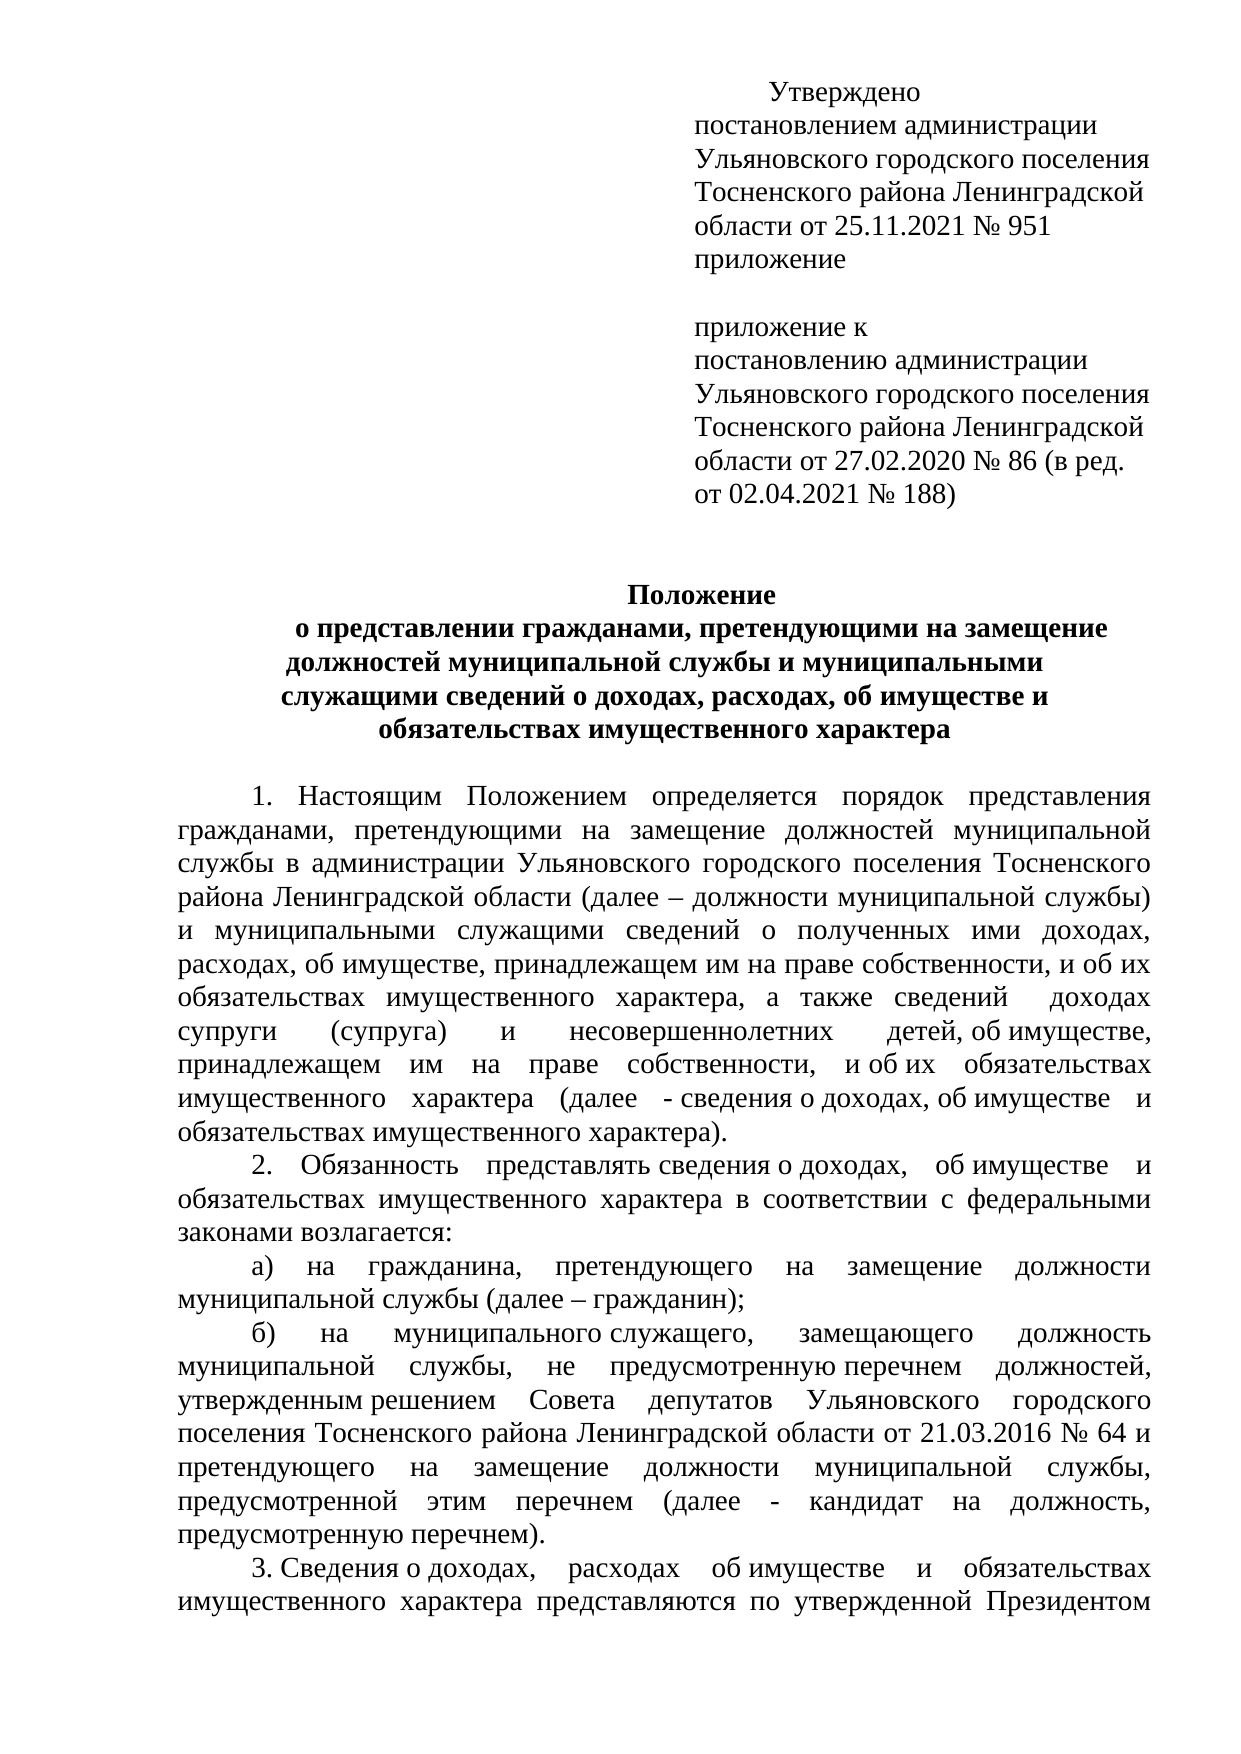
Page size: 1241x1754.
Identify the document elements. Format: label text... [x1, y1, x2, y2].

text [177, 1550, 1152, 1617]
text постановлению администрации Ульяновского городского поселения Тосненского района Ленинградской области от 27.02.2020 № 86 (в ред. от 02.04.2021 № 188) [694, 342, 1152, 510]
text приложение [694, 242, 1152, 275]
text б) на муниципального служащего, замещающего должность муниципальной службы, не предусмотренную перечнем должностей, утвержденным решением Совета депутатов Ульяновского городского поселения Тосненского района Ленинградской области от 21.03.2016 № 64 и претендующего на замещение должности муниципальной службы, предусмотренной этим перечнем (далее - кандидат на должность, предусмотренную перечнем). [177, 1315, 1152, 1550]
text а) на гражданина, претендующего на замещение должности муниципальной службы (далее – гражданин); [177, 1248, 1152, 1315]
text Утверждено [694, 74, 1152, 107]
text приложение к [694, 309, 1152, 342]
text о представлении гражданами, претендующими на замещение должностей муниципальной службы и муниципальными служащими сведений о доходах, расходах, об имуществе и обязательствах имущественного характера [177, 611, 1152, 745]
text 1. Настоящим Положением определяется порядок представления гражданами, претендующими на замещение должностей муниципальной службы в администрации Ульяновского городского поселения Тосненского района Ленинградской области (далее – должности муниципальной службы) и муниципальными служащими сведений о полученных ими доходах, расходах, об имуществе, принадлежащем им на праве собственности, и об их обязательствах имущественного характера, а также сведений доходах супруги (супруга) и несовершеннолетних детей, об имуществе, принадлежащем им на праве собственности, и об их обязательствах имущественного характера (далее - сведения о доходах, об имуществе и обязательствах имущественного характера). [177, 778, 1152, 1147]
text Положение [177, 577, 1152, 611]
text 2. Обязанность представлять сведения о доходах, об имуществе и обязательствах имущественного характера в соответствии с федеральными законами возлагается: [177, 1147, 1152, 1248]
text постановлением администрации Ульяновского городского поселения Тосненского района Ленинградской области от 25.11.2021 № 951 [694, 107, 1152, 242]
